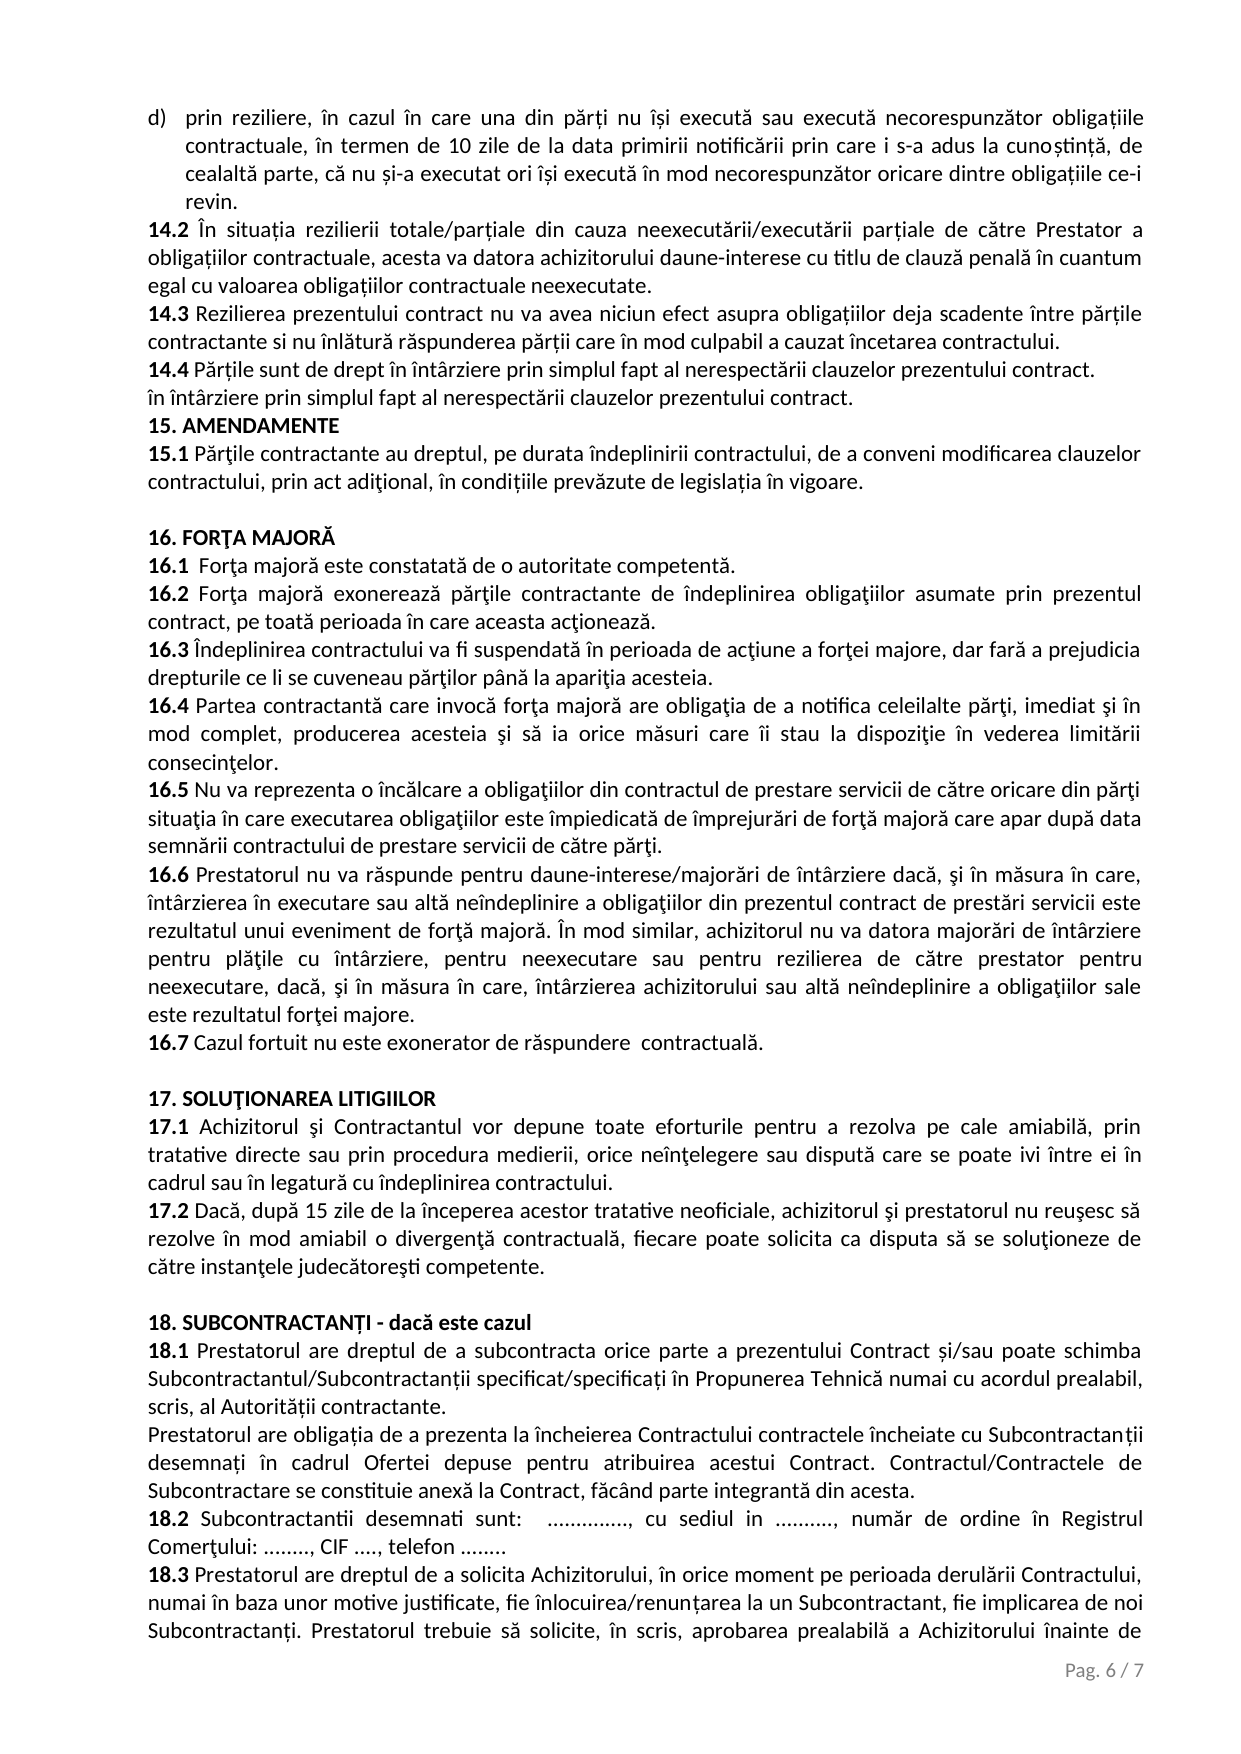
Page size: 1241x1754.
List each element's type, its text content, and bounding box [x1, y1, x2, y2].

text 16.7 Cazul fortuit nu este exonerator de răspundere contractuală. [148, 1028, 1144, 1056]
text 16.3 Îndeplinirea contractului va fi suspendată în perioada de acţiune a forţei majore, dar fară a prejudicia drepturile ce li se cuveneau părţilor până la apariţia acesteia. [148, 636, 1144, 692]
text în întârziere prin simplul fapt al nerespectării clauzelor prezentului contract. [148, 383, 1144, 411]
text 14.4 Părţile sunt de drept în întârziere prin simplul fapt al nerespectării clauzelor prezentului contract. [148, 355, 1144, 383]
text 16.4 Partea contractantă care invocă forţa majoră are obligaţia de a notifica celeilalte părţi, imediat şi în mod complet, producerea acesteia şi să ia orice măsuri care îi stau la dispoziţie în vederea limitării consecinţelor. [148, 692, 1144, 776]
text 14.3 Rezilierea prezentului contract nu va avea niciun efect asupra obligaţiilor deja scadente între părţile contractante si nu înlătură răspunderea părţii care în mod culpabil a cauzat încetarea contractului. [148, 299, 1144, 355]
list Prestatorul are obligația de a prezenta la încheierea Contractului contractele încheiate cu Subcontractanții desemnați în cadrul Ofertei depuse pentru atribuirea acestui Contract. Contractul/Contractele de Subcontractare se constituie anexă la Contract, făcând parte integrantă din acesta. [148, 1420, 1144, 1504]
list 18.1 Prestatorul are dreptul de a subcontracta orice parte a prezentului Contract și/sau poate schimba Subcontractantul/Subcontractanții specificat/specificați în Propunerea Tehnică numai cu acordul prealabil, scris, al Autorității contractante. [148, 1336, 1144, 1420]
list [148, 1560, 1144, 1644]
text 17.1 Achizitorul şi Contractantul vor depune toate eforturile pentru a rezolva pe cale amiabilă, prin tratative directe sau prin procedura medierii, orice neînţelegere sau dispută care se poate ivi între ei în cadrul sau în legatură cu îndeplinirea contractului. [148, 1112, 1144, 1196]
text 17. SOLUŢIONAREA LITIGIILOR [148, 1084, 1144, 1112]
text 16.1 Forţa majoră este constatată de o autoritate competentă. [148, 551, 1144, 579]
text 18.2 Subcontractantii desemnati sunt: .............., cu sediul in .........., număr de ordine în Registrul Comerţului: ........, CIF ...., telefon ........ [148, 1504, 1144, 1560]
text 18. SUBCONTRACTANȚI - dacă este cazul [148, 1308, 1144, 1336]
text 16.2 Forţa majoră exonerează părţile contractante de îndeplinirea obligaţiilor asumate prin prezentul contract, pe toată perioada în care aceasta acţionează. [148, 579, 1144, 636]
list prin reziliere, în cazul în care una din părți nu își execută sau execută necorespunzător obligațiile contractuale, în termen de 10 zile de la data primirii notificării prin care i s-a adus la cunoştinţă, de cealaltă parte, că nu şi-a executat ori îşi execută în mod necorespunzător oricare dintre obligaţiile ce-i revin. [148, 103, 1144, 215]
text 16.5 Nu va reprezenta o încălcare a obligaţiilor din contractul de prestare servicii de către oricare din părţi situaţia în care executarea obligaţiilor este împiedicată de împrejurări de forţă majoră care apar după data semnării contractului de prestare servicii de către părţi. [148, 776, 1144, 860]
text 15. AMENDAMENTE [148, 411, 1144, 439]
text 16.6 Prestatorul nu va răspunde pentru daune-interese/majorări de întârziere dacă, şi în măsura în care, întârzierea în executare sau altă neîndeplinire a obligaţiilor din prezentul contract de prestări servicii este rezultatul unui eveniment de forţă majoră. În mod similar, achizitorul nu va datora majorări de întârziere pentru plăţile cu întârziere, pentru neexecutare sau pentru rezilierea de către prestator pentru neexecutare, dacă, şi în măsura în care, întârzierea achizitorului sau altă neîndeplinire a obligaţiilor sale este rezultatul forţei majore. [148, 860, 1144, 1028]
text 16. FORŢA MAJORĂ [148, 523, 1144, 551]
text 17.2 Dacă, după 15 zile de la începerea acestor tratative neoficiale, achizitorul şi prestatorul nu reuşesc să rezolve în mod amiabil o divergenţă contractuală, fiecare poate solicita ca disputa să se soluţioneze de către instanţele judecătoreşti competente. [148, 1196, 1144, 1280]
text 15.1 Părţile contractante au dreptul, pe durata îndeplinirii contractului, de a conveni modificarea clauzelor contractului, prin act adiţional, în condițiile prevăzute de legislația în vigoare. [148, 439, 1144, 495]
text 14.2 În situația rezilierii totale/parțiale din cauza neexecutării/executării parțiale de către Prestator a obligațiilor contractuale, acesta va datora achizitorului daune-interese cu titlu de clauză penală în cuantum egal cu valoarea obligațiilor contractuale neexecutate. [148, 215, 1144, 299]
